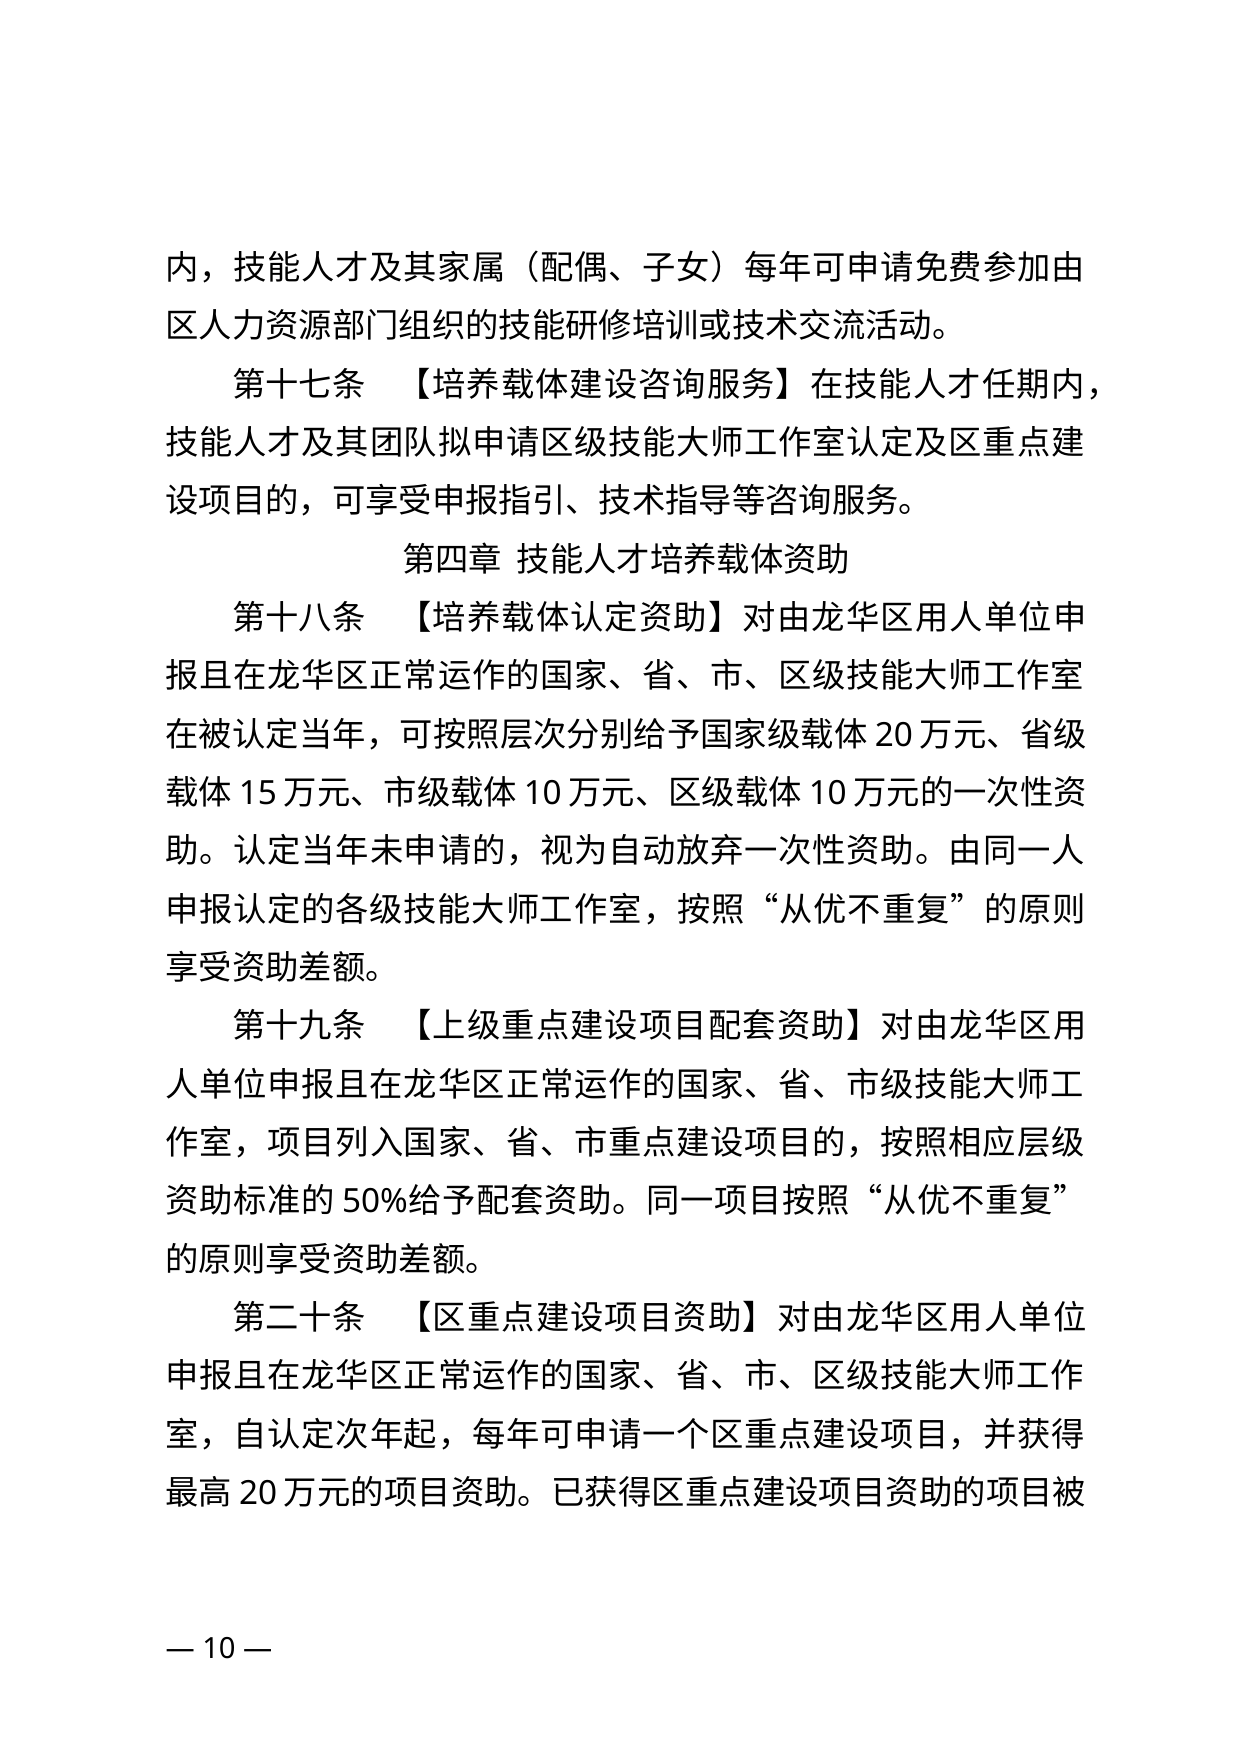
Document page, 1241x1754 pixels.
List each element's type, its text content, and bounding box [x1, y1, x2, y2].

text 第四章 技能人才培养载体资助 [165, 524, 1087, 583]
list 【培养载体建设咨询服务】在技能人才任期内，技能人才及其团队拟申请区级技能大师工作室认定及区重点建设项目的，可享受申报指引、技术指导等咨询服务。 [165, 349, 1087, 524]
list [165, 1283, 1087, 1516]
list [165, 233, 1087, 349]
list 【上级重点建设项目配套资助】对由龙华区用人单位申报且在龙华区正常运作的国家、省、市级技能大师工作室，项目列入国家、省、市重点建设项目的，按照相应层级资助标准的50%给予配套资助。同一项目按照“从优不重复”的原则享受资助差额。 [165, 991, 1087, 1283]
list 【培养载体认定资助】对由龙华区用人单位申报且在龙华区正常运作的国家、省、市、区级技能大师工作室在被认定当年，可按照层次分别给予国家级载体20万元、省级载体15万元、市级载体10万元、区级载体10万元的一次性资助。认定当年未申请的，视为自动放弃一次性资助。由同一人申报认定的各级技能大师工作室，按照“从优不重复”的原则享受资助差额。 [165, 583, 1087, 991]
